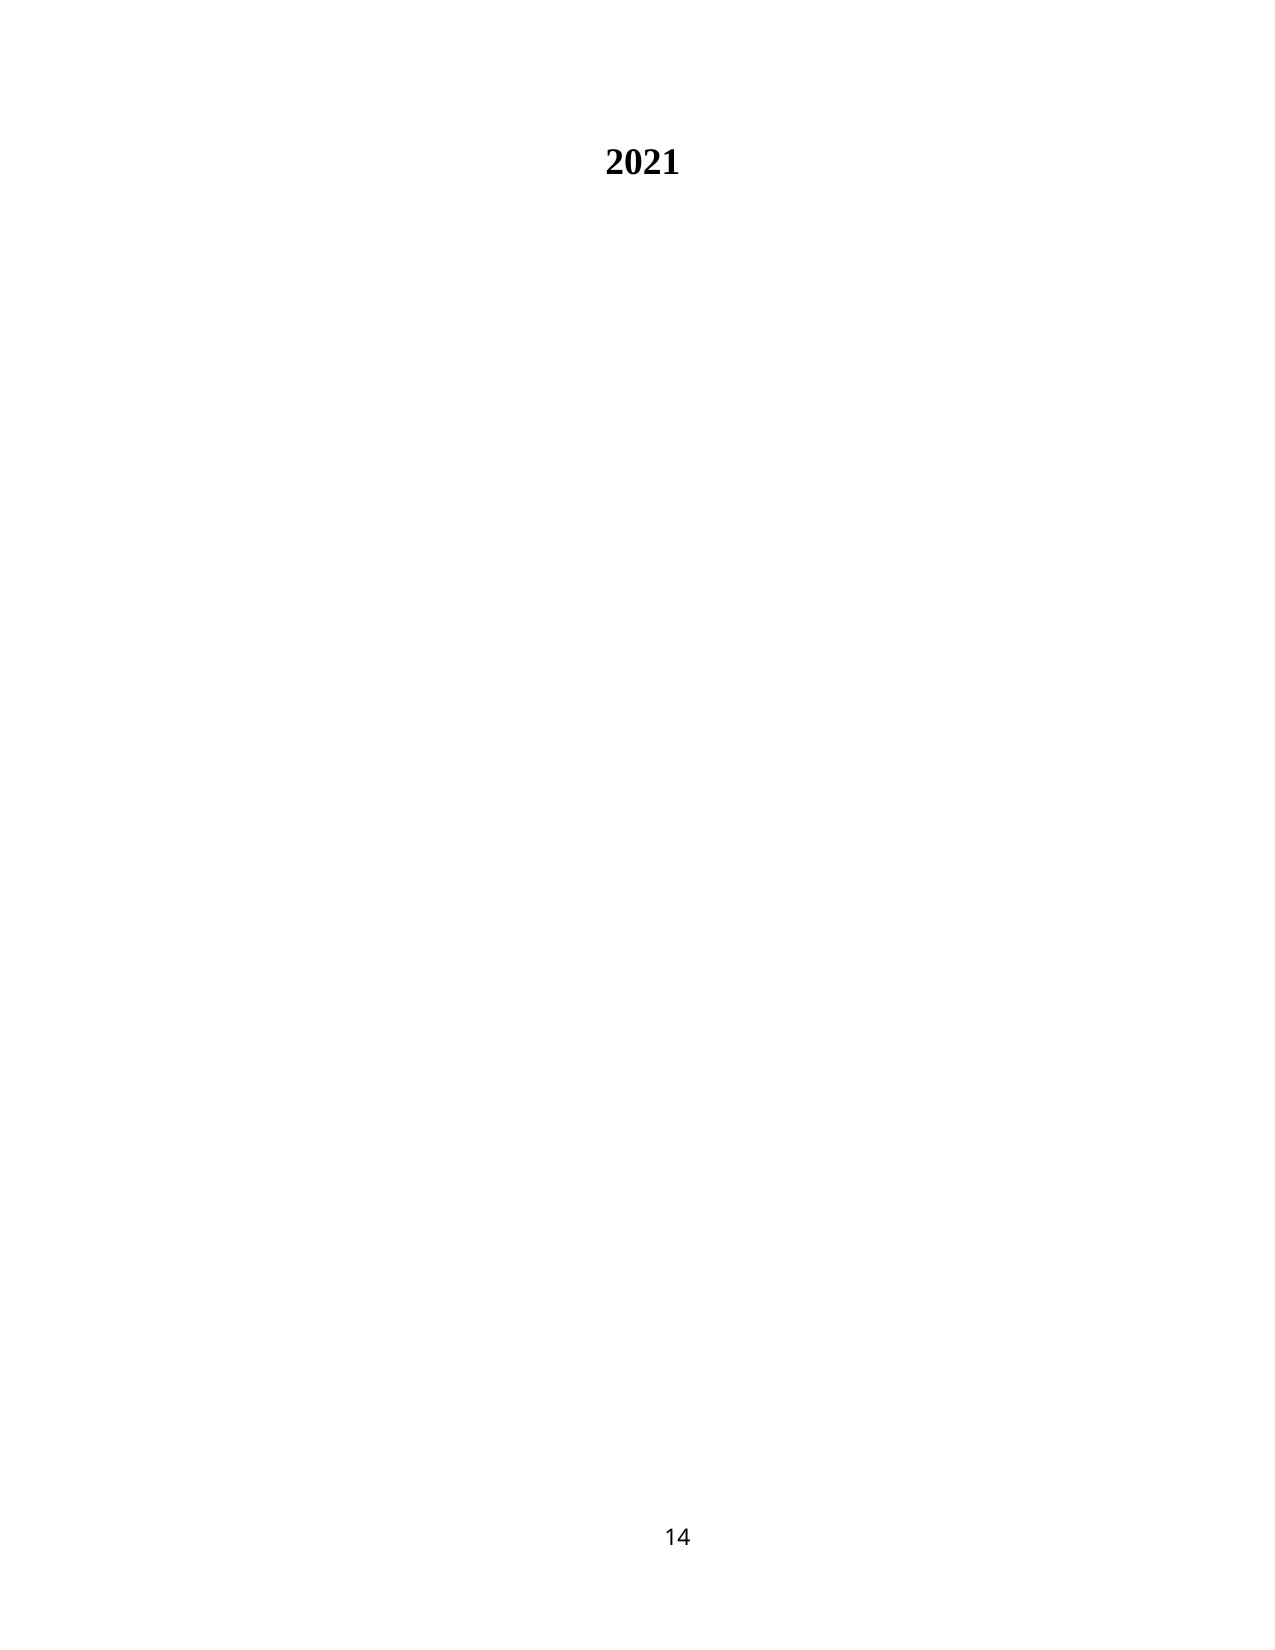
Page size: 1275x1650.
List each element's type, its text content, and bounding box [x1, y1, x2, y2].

text 2021 [92, 139, 1194, 183]
